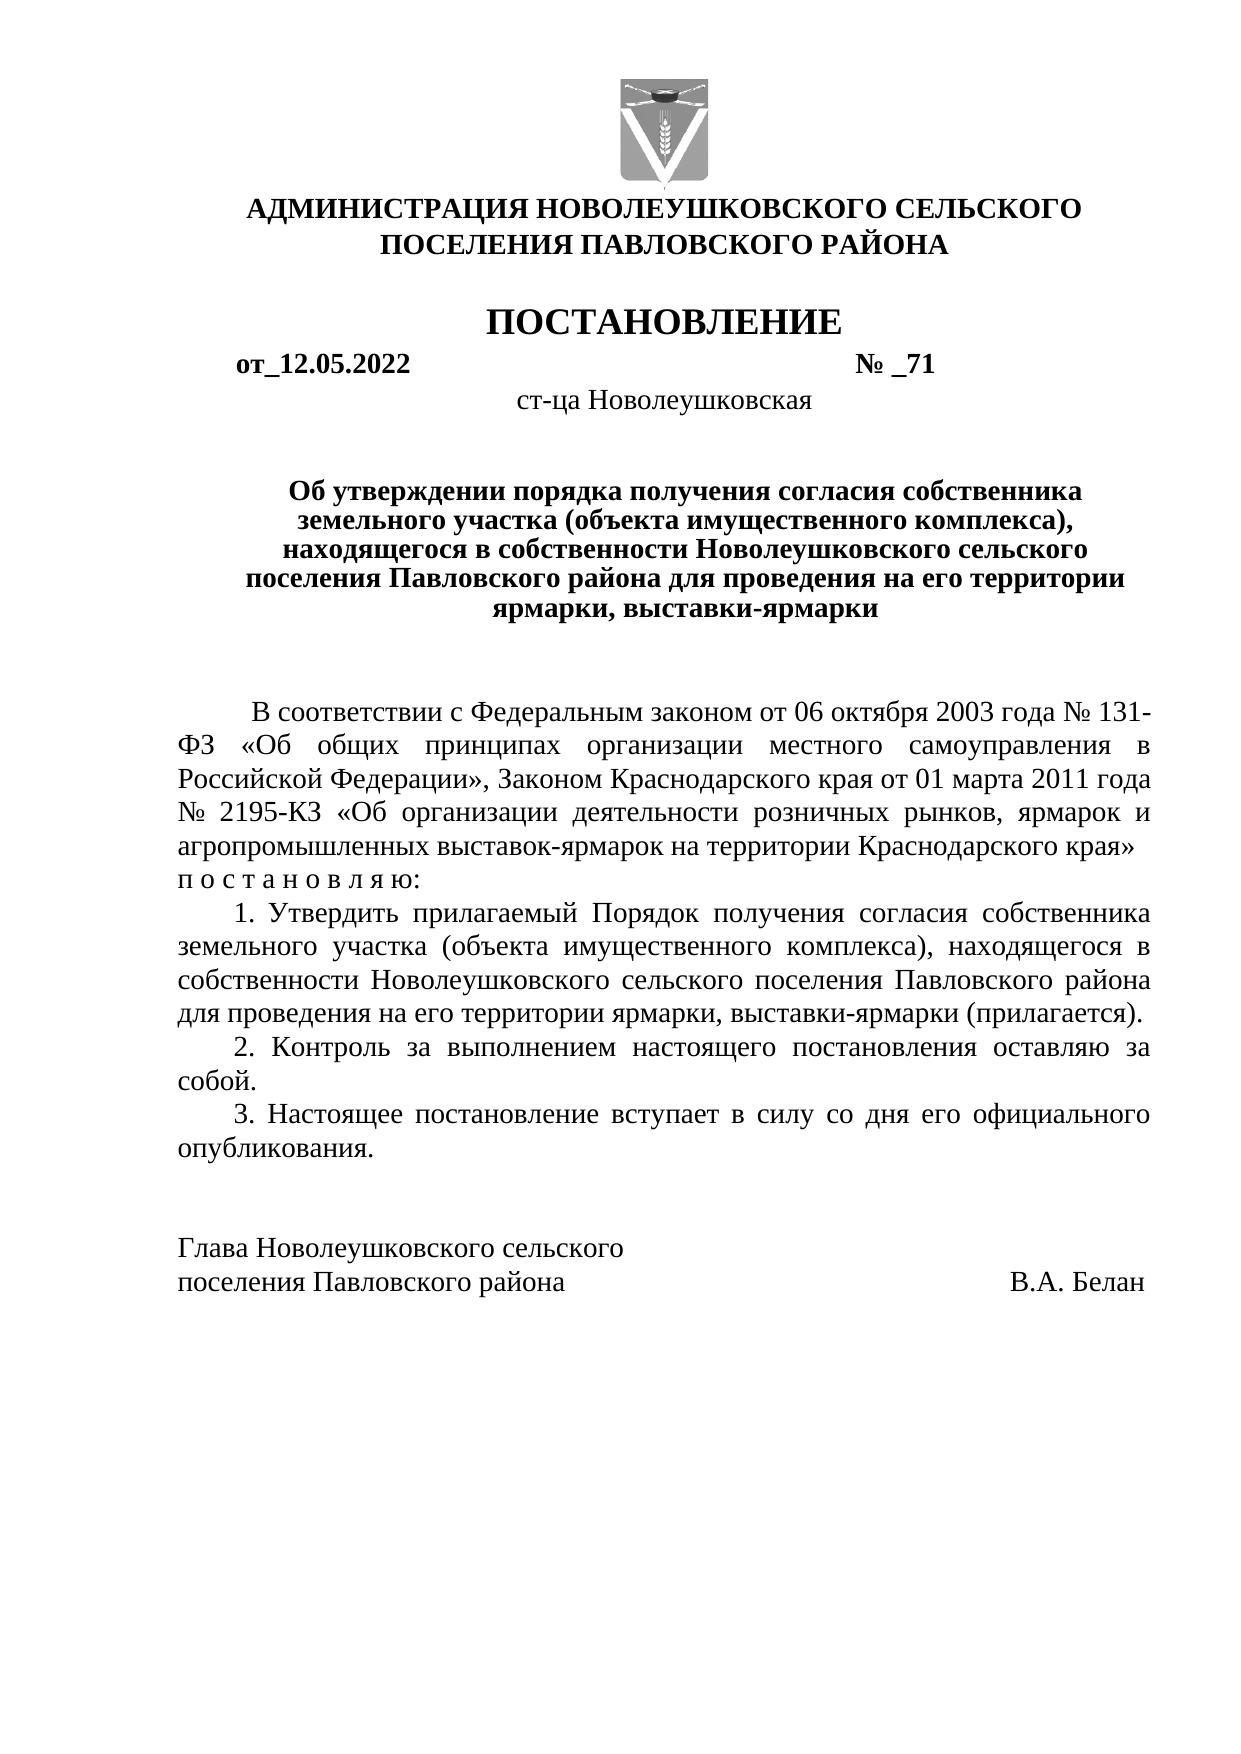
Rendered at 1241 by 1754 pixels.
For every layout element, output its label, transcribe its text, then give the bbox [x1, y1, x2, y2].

text п о с т а н о в л я ю: [177, 861, 1152, 895]
text 2. Контроль за выполнением настоящего постановления оставляю за собой. [177, 1029, 1152, 1096]
text от_12.05.2022 № _71 [177, 346, 1152, 380]
text В соответствии с Федеральным законом от 06 октября 2003 года № 131-ФЗ «Об общих принципах организации местного самоуправления в Российской Федерации», Законом Краснодарского края от 01 марта 2011 года № 2195-КЗ «Об организации деятельности розничных рынков, ярмарок и агропромышленных выставок-ярмарок на территории Краснодарского края» [177, 694, 1152, 861]
text АДМИНИСТРАЦИЯ НОВОЛЕУШКОВСКОГО СЕЛЬСКОГО ПОСЕЛЕНИЯ ПАВЛОВСКОГО РАЙОНА [177, 191, 1152, 261]
text Об утверждении порядка получения согласия собственника земельного участка (объекта имущественного комплекса), находящегося в собственности Новолеушковского сельского поселения Павловского района для проведения на его территории ярмарки, выставки-ярмарки [219, 477, 1152, 623]
text ст-ца Новолеушковская [177, 382, 1152, 416]
text 3. Настоящее постановление вступает в силу со дня его официального опубликования. [177, 1096, 1152, 1163]
text ПОСТАНОВЛЕНИЕ [177, 300, 1152, 343]
text Глава Новолеушковского сельского [177, 1230, 1152, 1264]
text 1. Утвердить прилагаемый Порядок получения согласия собственника земельного участка (объекта имущественного комплекса), находящегося в собственности Новолеушковского сельского поселения Павловского района для проведения на его территории ярмарки, выставки-ярмарки (прилагается). [177, 895, 1152, 1029]
text поселения Павловского района В.А. Белан [177, 1264, 1152, 1297]
